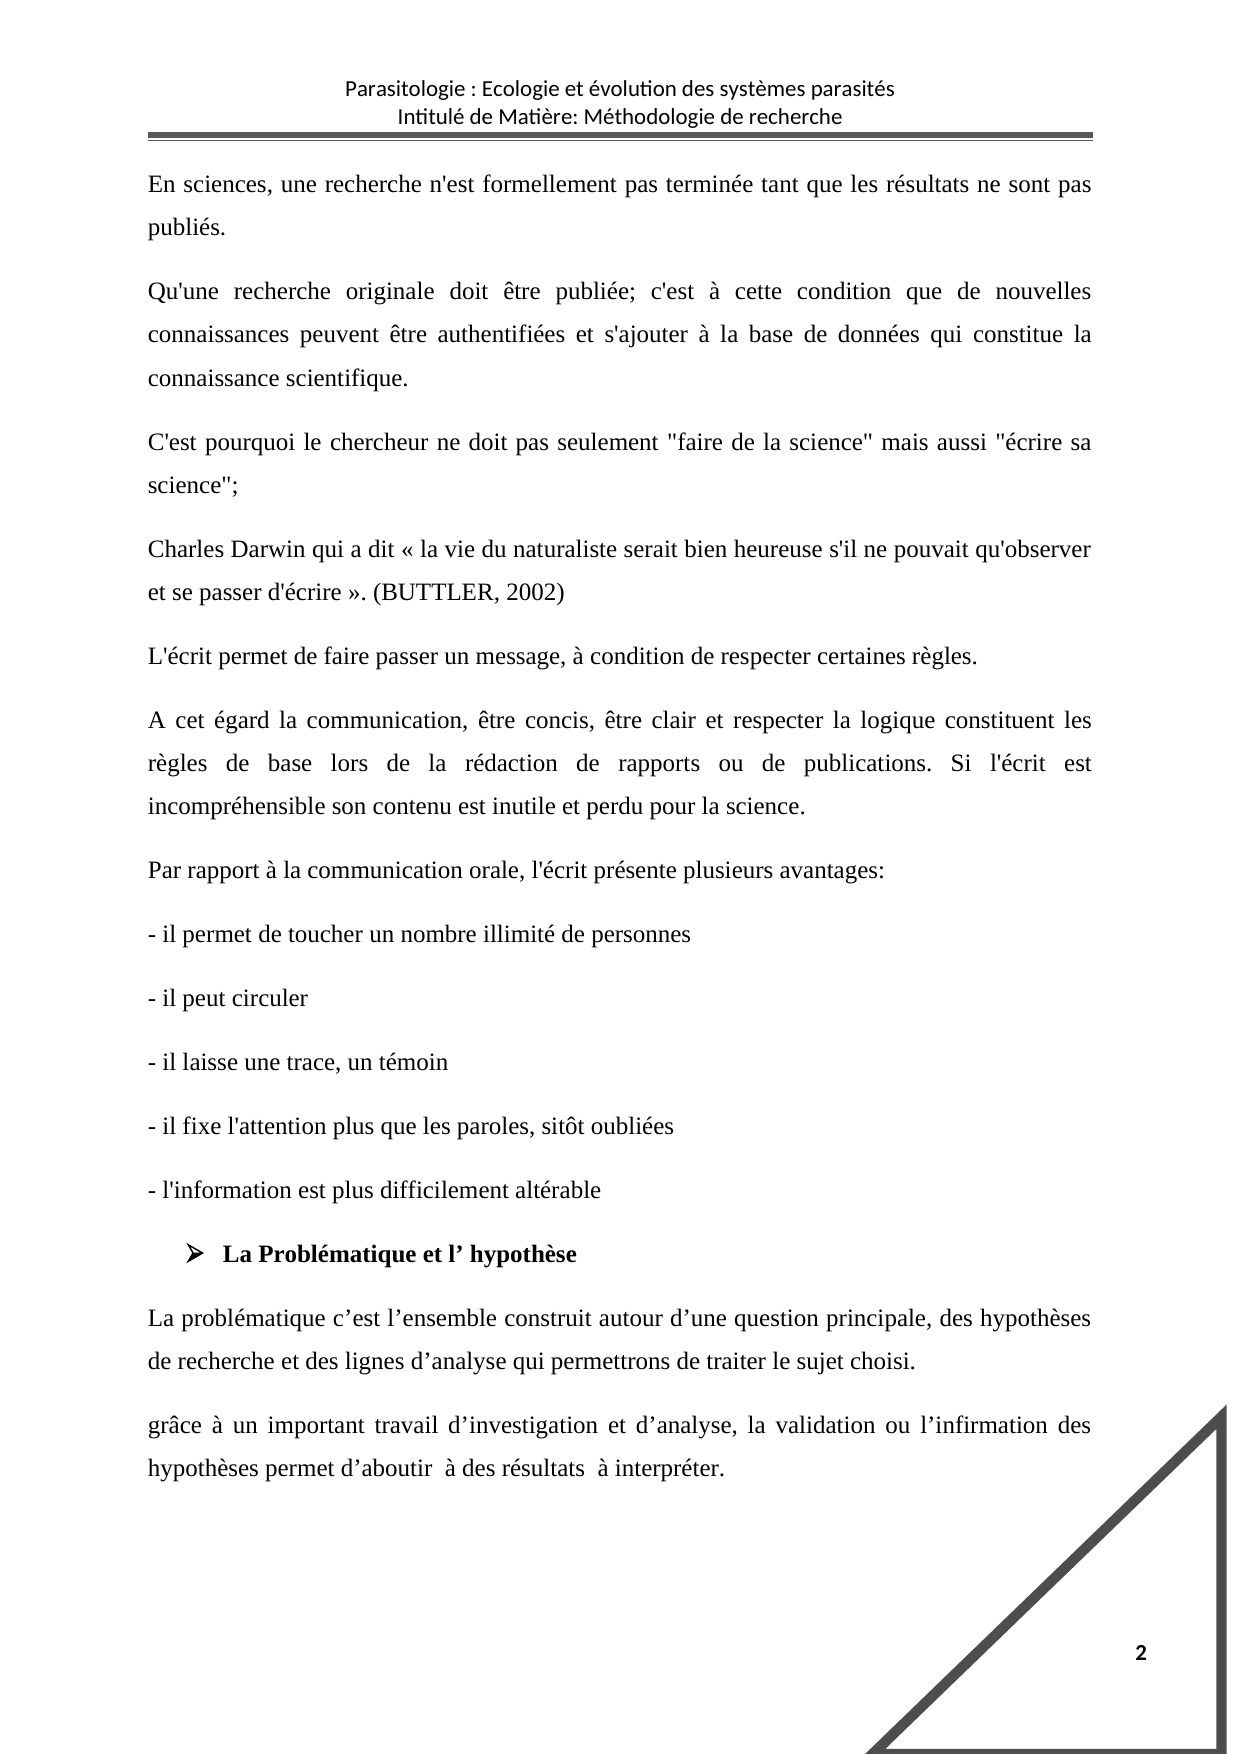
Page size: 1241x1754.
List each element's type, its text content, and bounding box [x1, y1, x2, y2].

text L'écrit permet de faire passer un message, à condition de respecter certaines règles. [148, 641, 1093, 669]
text grâce à un important travail d’investigation et d’analyse, la validation ou l’infirmation des hypothèses permet d’aboutir à des résultats à interpréter. [148, 1410, 1093, 1482]
text - il laisse une trace, un témoin [148, 1047, 1093, 1076]
text En sciences, une recherche n'est formellement pas terminée tant que les résultats ne sont pas publiés. [148, 169, 1093, 241]
text Charles Darwin qui a dit « la vie du naturaliste serait bien heureuse s'il ne pouvait qu'observer et se passer d'écrire ». (BUTTLER, 2002) [148, 534, 1093, 606]
text Par rapport à la communication orale, l'écrit présente plusieurs avantages: [148, 855, 1093, 884]
text - il fixe l'attention plus que les paroles, sitôt oubliées [148, 1111, 1093, 1139]
text - l'information est plus difficilement altérable [148, 1175, 1093, 1203]
text La problématique c’est l’ensemble construit autour d’une question principale, des hypothèses de recherche et des lignes d’analyse qui permettrons de traiter le sujet choisi. [148, 1303, 1093, 1374]
list La Problématique et l’ hypothèse [185, 1239, 1093, 1267]
text - il permet de toucher un nombre illimité de personnes [148, 919, 1093, 948]
text Qu'une recherche originale doit être publiée; c'est à cette condition que de nouvelles connaissances peuvent être authentifiées et s'ajouter à la base de données qui constitue la connaissance scientifique. [148, 276, 1093, 391]
text C'est pourquoi le chercheur ne doit pas seulement "faire de la science" mais aussi "écrire sa science"; [148, 427, 1093, 498]
text A cet égard la communication, être concis, être clair et respecter la logique constituent les règles de base lors de la rédaction de rapports ou de publications. Si l'écrit est incompréhensible son contenu est inutile et perdu pour la science. [148, 705, 1093, 820]
text - il peut circuler [148, 983, 1093, 1012]
